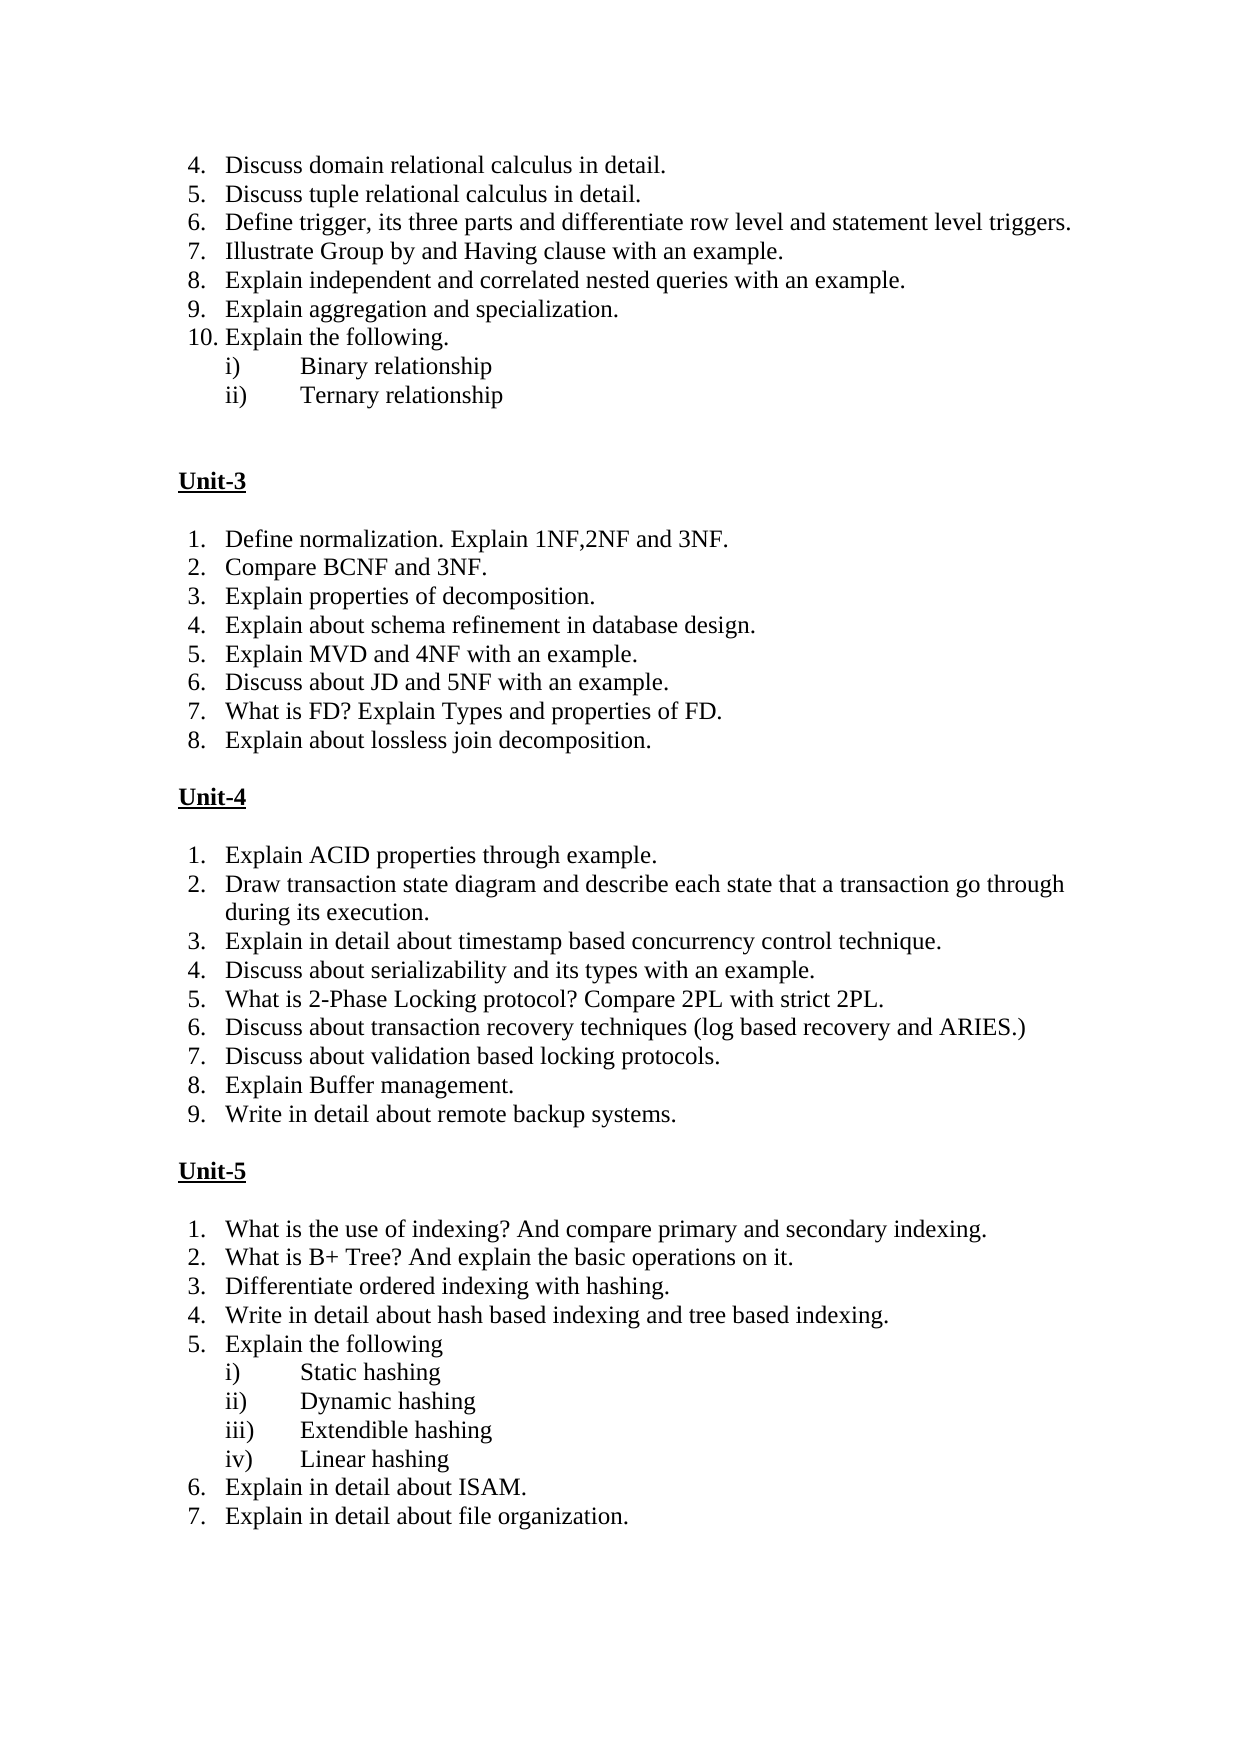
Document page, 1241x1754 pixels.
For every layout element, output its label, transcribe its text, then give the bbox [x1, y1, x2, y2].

list Unit-4 [178, 782, 1090, 811]
list Dynamic hashing [225, 1386, 1090, 1415]
list Draw transaction state diagram and describe each state that a transaction go through during its execution. [187, 869, 1090, 926]
list Explain MVD and 4NF with an example. [187, 639, 1090, 667]
list Explain the following [187, 1329, 1090, 1357]
list What is the use of indexing? And compare primary and secondary indexing. [187, 1214, 1090, 1242]
list What is FD? Explain Types and properties of FD. [187, 696, 1090, 725]
list Explain in detail about file organization. [187, 1501, 1090, 1530]
list Illustrate Group by and Having clause with an example. [187, 236, 1090, 265]
list Explain about schema refinement in database design. [187, 610, 1090, 639]
list Discuss tuple relational calculus in detail. [187, 179, 1090, 207]
list Discuss about JD and 5NF with an example. [187, 667, 1090, 696]
list Unit-3 [178, 466, 1090, 495]
list Discuss domain relational calculus in detail. [187, 150, 1090, 179]
list Discuss about transaction recovery techniques (log based recovery and ARIES.) [187, 1012, 1090, 1041]
list Static hashing [225, 1357, 1090, 1386]
list Linear hashing [225, 1444, 1090, 1472]
list Define trigger, its three parts and differentiate row level and statement level triggers. [187, 207, 1090, 236]
list Explain Buffer management. [187, 1070, 1090, 1099]
list Extendible hashing [225, 1415, 1090, 1444]
list Discuss about validation based locking protocols. [187, 1041, 1090, 1070]
list Explain in detail about timestamp based concurrency control technique. [187, 926, 1090, 955]
list Write in detail about hash based indexing and tree based indexing. [187, 1300, 1090, 1329]
list Differentiate ordered indexing with hashing. [187, 1271, 1090, 1300]
list What is B+ Tree? And explain the basic operations on it. [187, 1242, 1090, 1271]
list Explain about lossless join decomposition. [187, 725, 1090, 754]
list Unit-5 [178, 1156, 1090, 1185]
list Explain aggregation and specialization. [187, 294, 1090, 322]
list Explain the following. [187, 322, 1090, 351]
list Binary relationship [225, 351, 1090, 380]
list Define normalization. Explain 1NF,2NF and 3NF. [187, 524, 1090, 552]
list Compare BCNF and 3NF. [187, 552, 1090, 581]
list What is 2-Phase Locking protocol? Compare 2PL with strict 2PL. [187, 984, 1090, 1012]
list Write in detail about remote backup systems. [187, 1099, 1090, 1127]
list Explain in detail about ISAM. [187, 1472, 1090, 1501]
list Discuss about serializability and its types with an example. [187, 955, 1090, 984]
list Ternary relationship [225, 380, 1090, 409]
list Explain properties of decomposition. [187, 581, 1090, 610]
list Explain ACID properties through example. [187, 840, 1090, 869]
list Explain independent and correlated nested queries with an example. [187, 265, 1090, 294]
